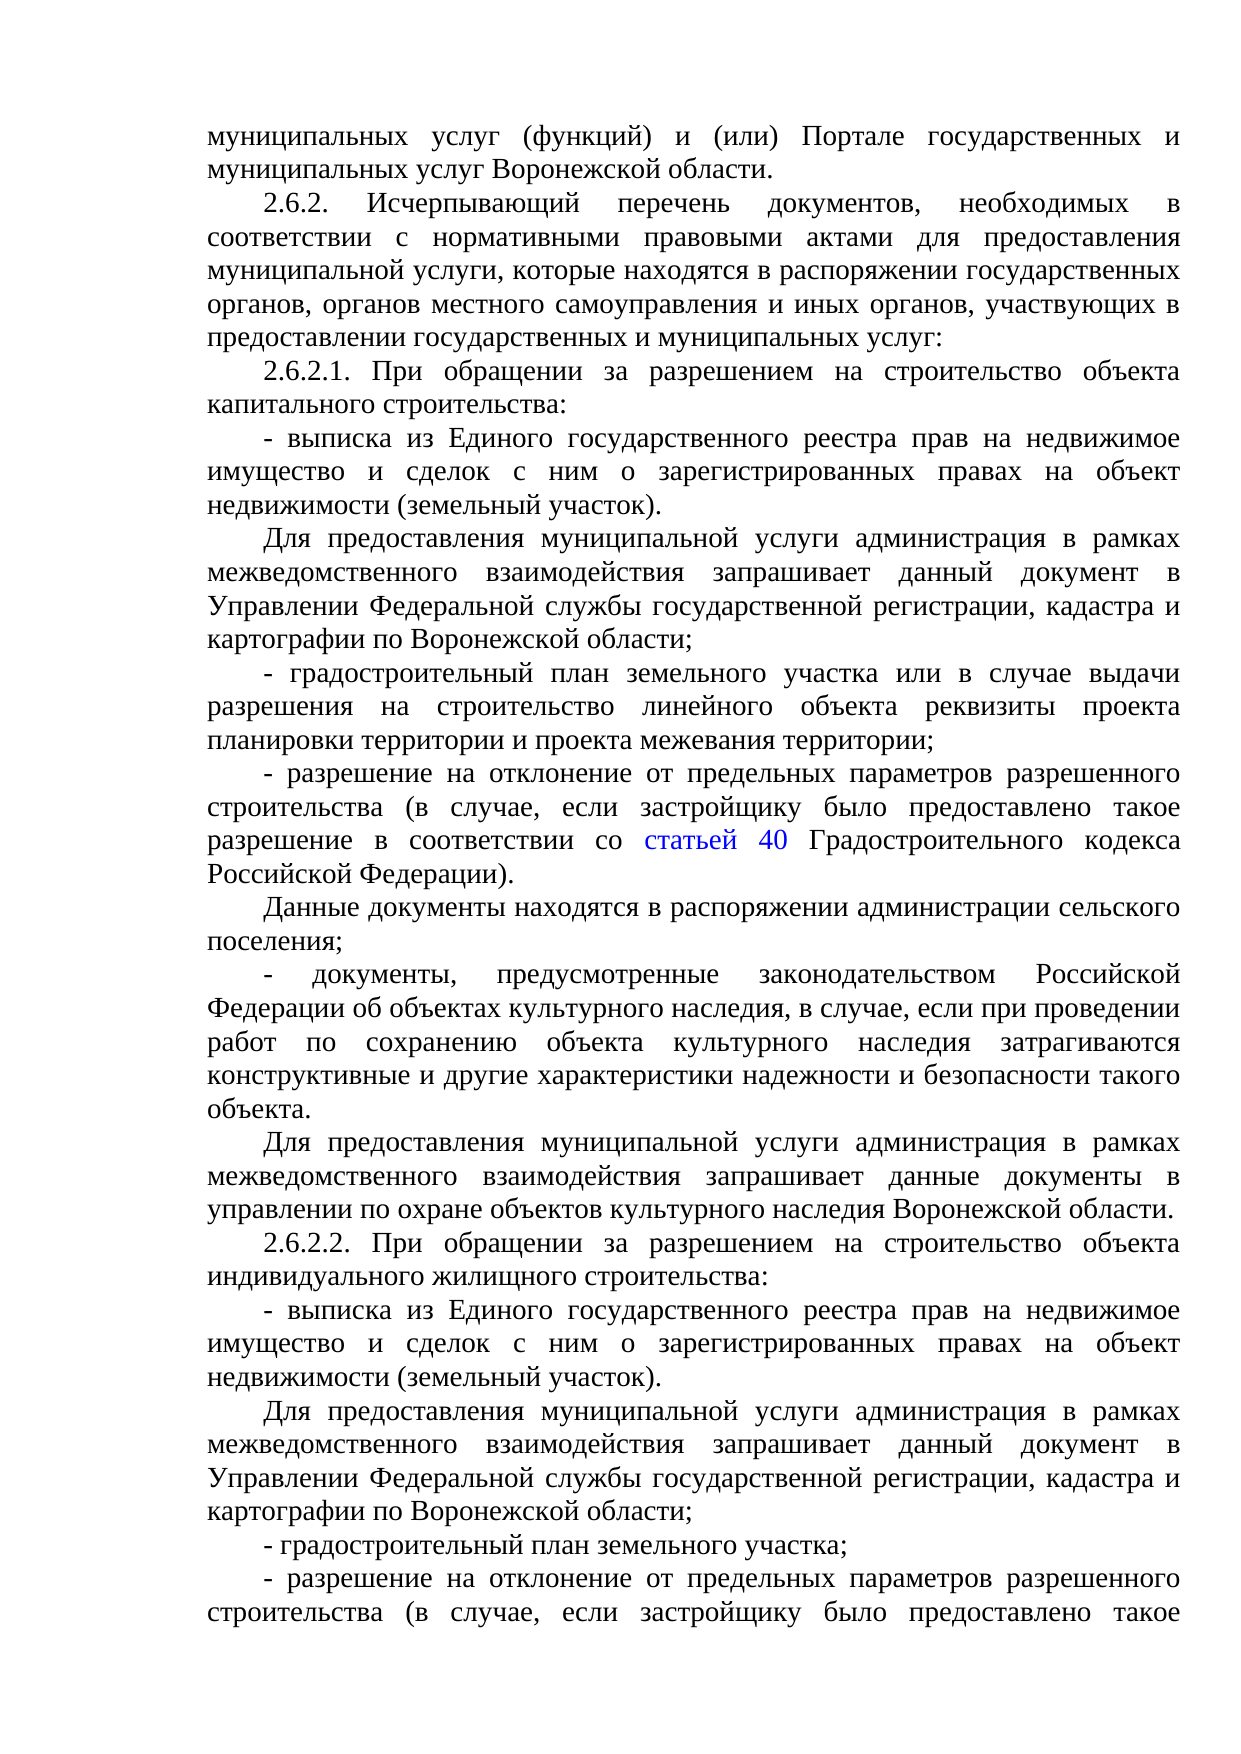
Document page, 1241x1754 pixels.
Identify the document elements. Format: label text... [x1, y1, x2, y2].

text Для предоставления муниципальной услуги администрация в рамках межведомственного взаимодействия запрашивает данный документ в Управлении Федеральной службы государственной регистрации, кадастра и картографии по Воронежской области; [207, 1393, 1181, 1527]
text - градостроительный план земельного участка; [207, 1527, 1181, 1560]
text Данные документы находятся в распоряжении администрации сельского поселения; [207, 889, 1181, 957]
text 2.6.2.2. При обращении за разрешением на строительство объекта индивидуального жилищного строительства: [207, 1225, 1181, 1292]
text Для предоставления муниципальной услуги администрация в рамках межведомственного взаимодействия запрашивает данные документы в управлении по охране объектов культурного наследия Воронежской области. [207, 1124, 1181, 1225]
text 2.6.2. Исчерпывающий перечень документов, необходимых в соответствии с нормативными правовыми актами для предоставления муниципальной услуги, которые находятся в распоряжении государственных органов, органов местного самоуправления и иных органов, участвующих в предоставлении государственных и муниципальных услуг: [207, 185, 1181, 353]
text - градостроительный план земельного участка или в случае выдачи разрешения на строительство линейного объекта реквизиты проекта планировки территории и проекта межевания территории; [207, 655, 1181, 755]
text - документы, предусмотренные законодательством Российской Федерации об объектах культурного наследия, в случае, если при проведении работ по сохранению объекта культурного наследия затрагиваются конструктивные и другие характеристики надежности и безопасности такого объекта. [207, 957, 1181, 1124]
text 2.6.2.1. При обращении за разрешением на строительство объекта капитального строительства: [207, 353, 1181, 420]
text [207, 118, 1181, 185]
text Для предоставления муниципальной услуги администрация в рамках межведомственного взаимодействия запрашивает данный документ в Управлении Федеральной службы государственной регистрации, кадастра и картографии по Воронежской области; [207, 521, 1181, 655]
text - выписка из Единого государственного реестра прав на недвижимое имущество и сделок с ним о зарегистрированных правах на объект недвижимости (земельный участок). [207, 1292, 1181, 1393]
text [207, 1560, 1181, 1627]
text - выписка из Единого государственного реестра прав на недвижимое имущество и сделок с ним о зарегистрированных правах на объект недвижимости (земельный участок). [207, 420, 1181, 521]
